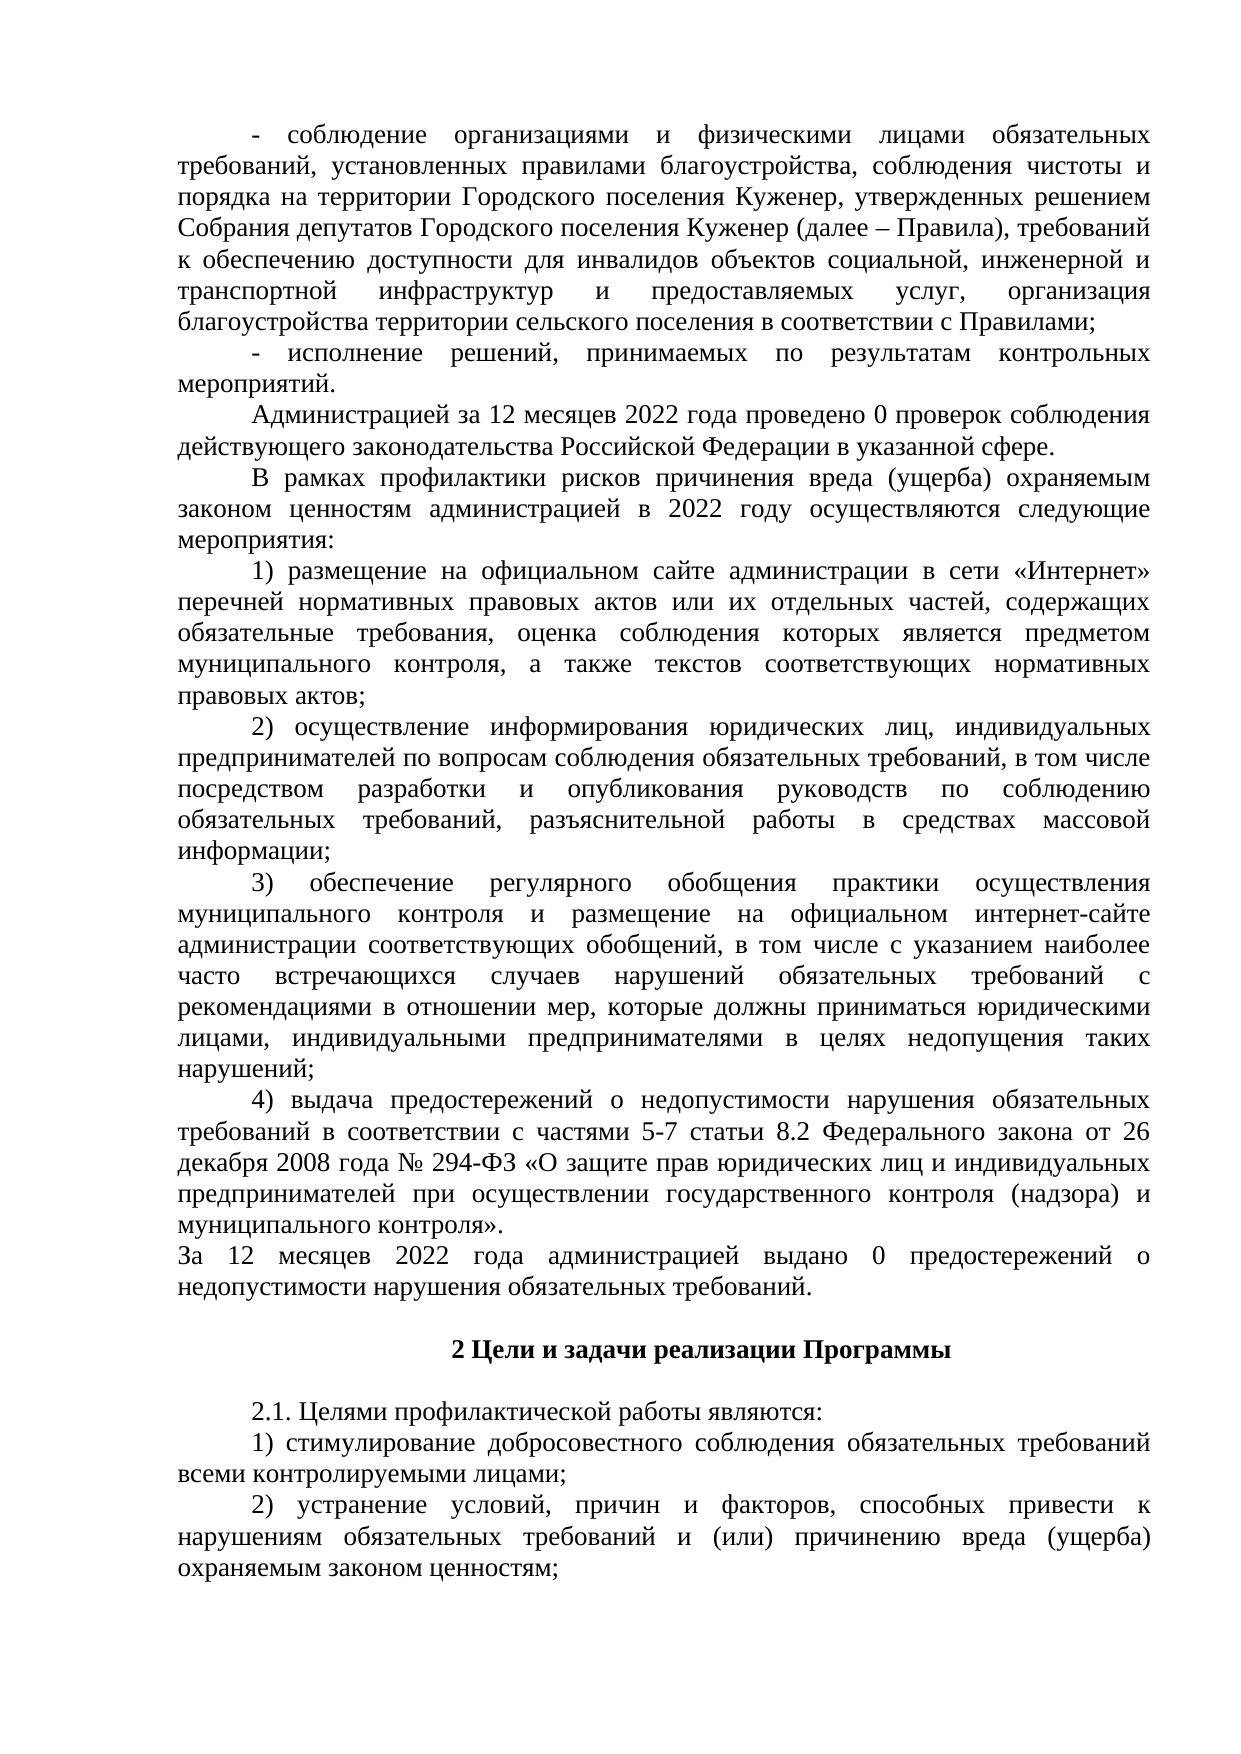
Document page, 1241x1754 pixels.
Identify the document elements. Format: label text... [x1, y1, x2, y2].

text В рамках профилактики рисков причинения вреда (ущерба) охраняемым законом ценностям администрацией в 2022 году осуществляются следующие мероприятия: [177, 461, 1152, 554]
text 3) обеспечение регулярного обобщения практики осуществления муниципального контроля и размещение на официальном интернет-сайте администрации соответствующих обобщений, в том числе с указанием наиболее часто встречающихся случаев нарушений обязательных требований с рекомендациями в отношении мер, которые должны приниматься юридическими лицами, индивидуальными предпринимателями в целях недопущения таких нарушений; [177, 866, 1152, 1084]
text 4) выдача предостережений о недопустимости нарушения обязательных требований в соответствии с частями 5-7 статьи 8.2 Федерального закона от 26 декабря 2008 года № 294-ФЗ «О защите прав юридических лиц и индивидуальных предпринимателей при осуществлении государственного контроля (надзора) и муниципального контроля». [177, 1084, 1152, 1239]
text - соблюдение организациями и физическими лицами обязательных требований, установленных правилами благоустройства, соблюдения чистоты и порядка на территории Городского поселения Куженер, утвержденных решением Собрания депутатов Городского поселения Куженер (далее – Правила), требований к обеспечению доступности для инвалидов объектов социальной, инженерной и транспортной инфраструктур и предоставляемых услуг, организация благоустройства территории сельского поселения в соответствии с Правилами; [177, 118, 1152, 336]
text 2) осуществление информирования юридических лиц, индивидуальных предпринимателей по вопросам соблюдения обязательных требований, в том числе посредством разработки и опубликования руководств по соблюдению обязательных требований, разъяснительной работы в средствах массовой информации; [177, 710, 1152, 866]
text - исполнение решений, принимаемых по результатам контрольных мероприятий. [177, 336, 1152, 398]
text 2) устранение условий, причин и факторов, способных привести к нарушениям обязательных требований и (или) причинению вреда (ущерба) охраняемым законом ценностям; [177, 1488, 1152, 1582]
text За 12 месяцев 2022 года администрацией выдано 0 предостережений о недопустимости нарушения обязательных требований. [177, 1239, 1152, 1302]
text 2 Цели и задачи реализации Программы [177, 1333, 1152, 1364]
text Администрацией за 12 месяцев 2022 года проведено 0 проверок соблюдения действующего законодательства Российской Федерации в указанной сфере. [177, 398, 1152, 461]
text 1) размещение на официальном сайте администрации в сети «Интернет» перечней нормативных правовых актов или их отдельных частей, содержащих обязательные требования, оценка соблюдения которых является предметом муниципального контроля, а также текстов соответствующих нормативных правовых актов; [177, 554, 1152, 710]
text 1) стимулирование добросовестного соблюдения обязательных требований всеми контролируемыми лицами; [177, 1426, 1152, 1488]
text 2.1. Целями профилактической работы являются: [177, 1395, 1152, 1426]
